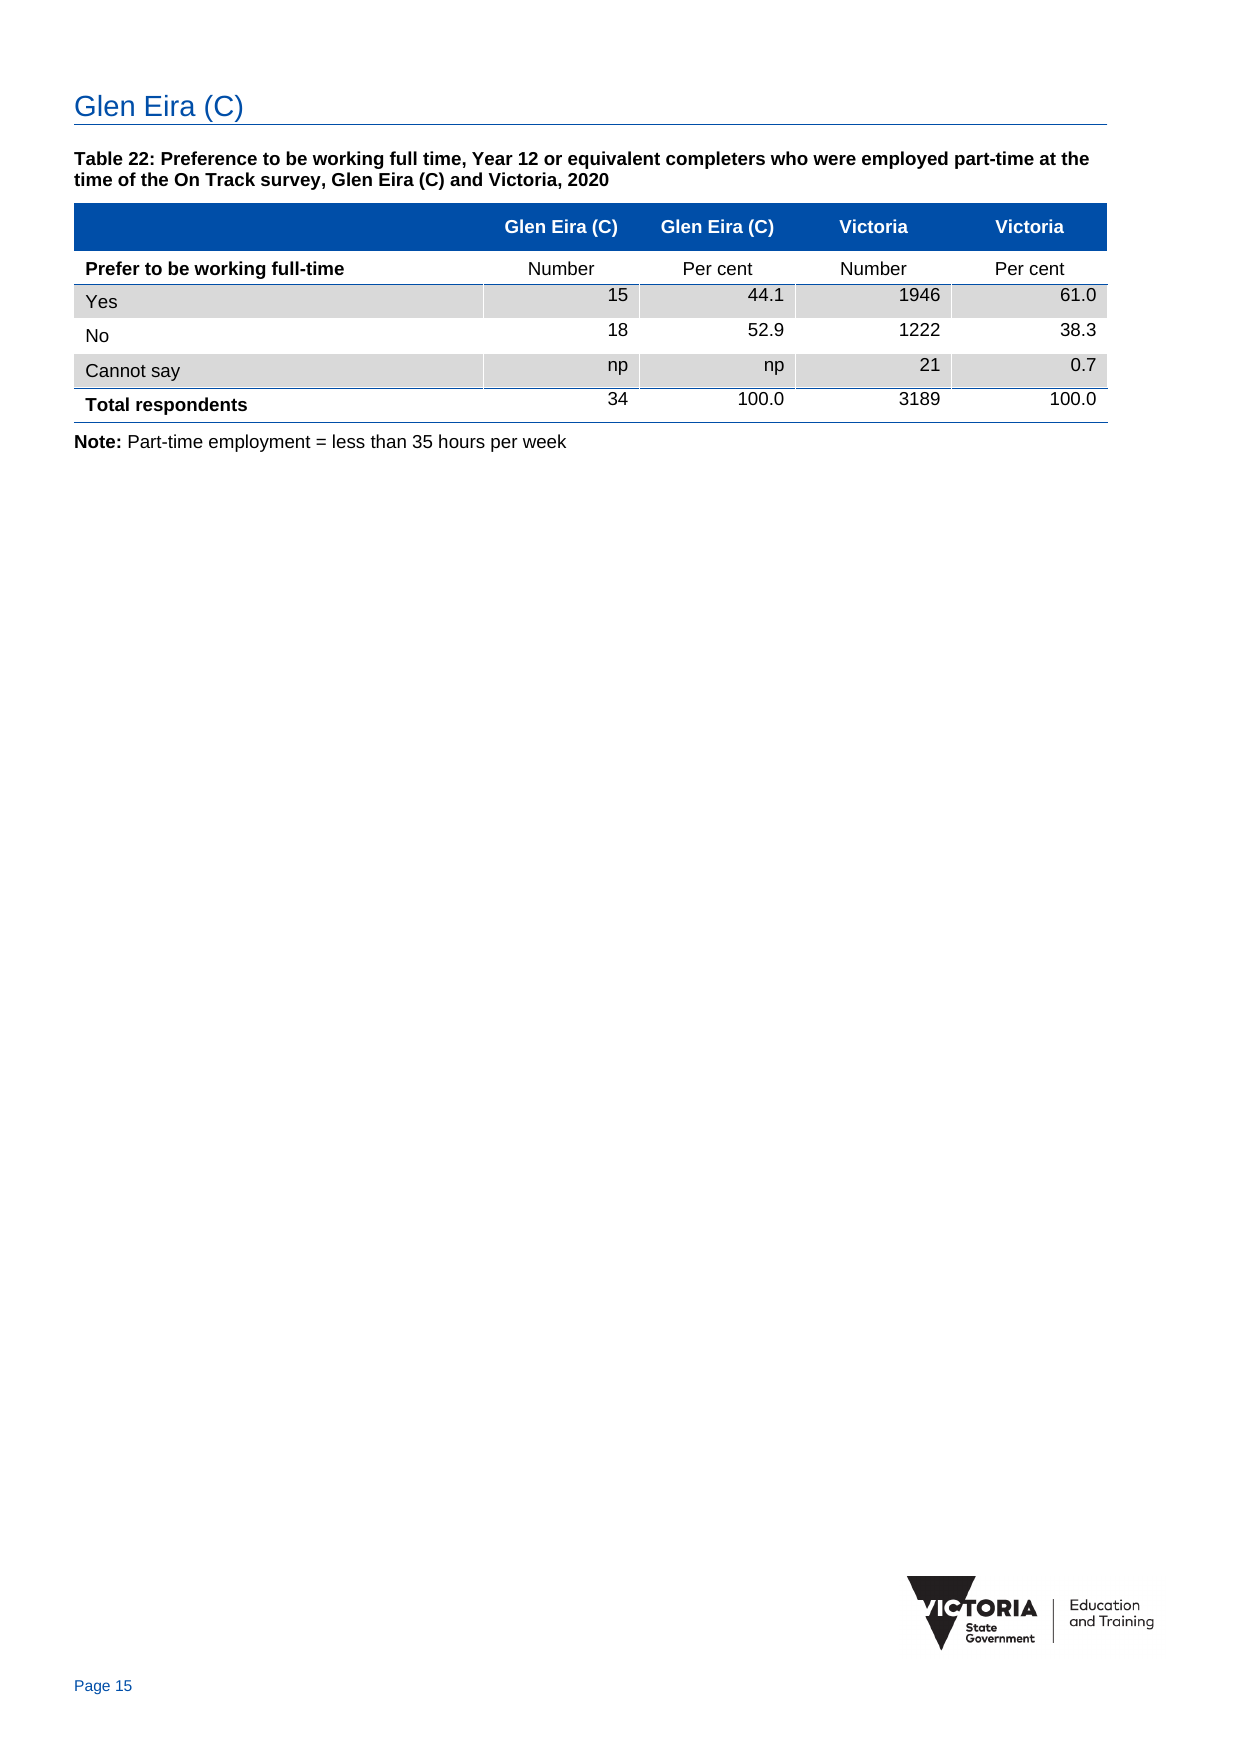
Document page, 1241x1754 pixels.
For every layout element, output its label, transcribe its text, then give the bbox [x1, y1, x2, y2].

table_cell Number [483, 254, 639, 284]
table_cell Per cent [951, 254, 1107, 284]
table_cell Cannot say [74, 354, 483, 387]
table_cell 44.1 [640, 285, 795, 318]
table_cell 21 [796, 354, 951, 387]
table_cell 1946 [796, 285, 951, 318]
table_header Glen Eira (C) [639, 203, 795, 251]
table_cell 15 [484, 285, 639, 318]
table_cell np [640, 354, 795, 387]
text Table 22: Preference to be working full time, Year 12 or equivalent completers who were employed part-time at the time of the On Track survey, Glen Eira (C) and Victoria, 2020 [74, 148, 1107, 191]
table_cell 100.0 [952, 389, 1107, 422]
table_cell 1222 [796, 319, 951, 353]
table_cell np [484, 354, 639, 387]
table_header Victoria [951, 203, 1107, 251]
table_cell Total respondents [74, 389, 483, 422]
table_cell Per cent [639, 254, 795, 284]
table_header [74, 203, 483, 251]
table_cell 34 [484, 389, 639, 422]
table_cell 38.3 [952, 319, 1107, 353]
table_header Victoria [795, 203, 951, 251]
table_cell 100.0 [640, 389, 795, 422]
table_cell Prefer to be working full-time [74, 254, 483, 284]
picture [898, 1576, 1166, 1659]
table_cell 18 [484, 319, 639, 353]
text Note: Part-time employment = less than 35 hours per week [74, 431, 1107, 452]
table_cell Number [795, 254, 951, 284]
table_header Glen Eira (C) [483, 203, 639, 251]
table_cell 61.0 [952, 285, 1107, 318]
table_cell 0.7 [952, 354, 1107, 387]
table_cell 3189 [796, 389, 951, 422]
table_cell 52.9 [640, 319, 795, 353]
table_cell Yes [74, 285, 483, 318]
table_cell No [74, 319, 483, 353]
